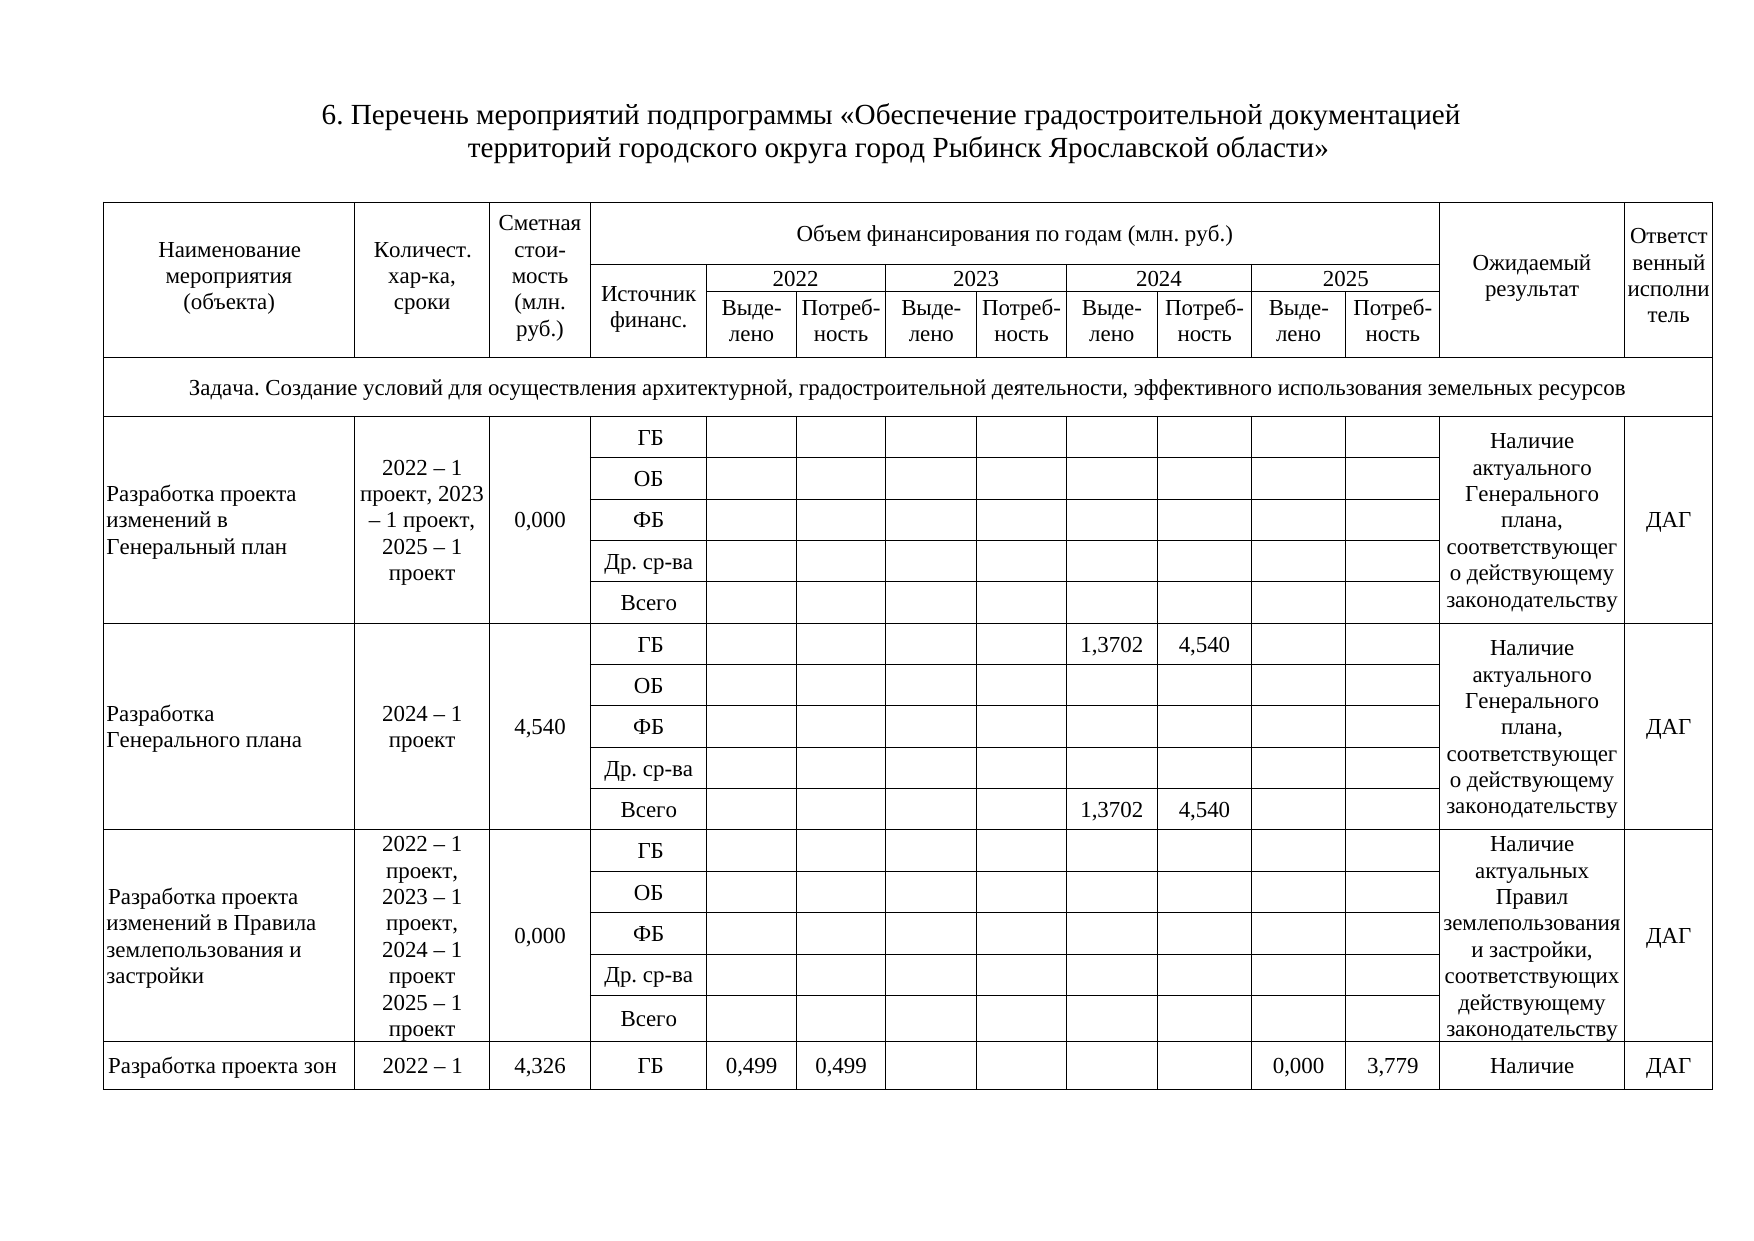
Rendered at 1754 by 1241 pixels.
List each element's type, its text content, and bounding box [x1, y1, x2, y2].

table_cell [797, 872, 885, 912]
table_header Сметная стои-мость (млн. руб.) [490, 203, 590, 348]
table_cell [1346, 996, 1439, 1041]
table_cell [1158, 913, 1251, 953]
table_cell [977, 789, 1066, 829]
table_cell [591, 348, 706, 357]
table_header Ожидаемый результат [1440, 203, 1624, 348]
table_cell [1067, 913, 1157, 953]
table_cell [1158, 582, 1251, 623]
table_cell Выде-лено [707, 292, 796, 348]
table_cell 2022 [707, 265, 885, 291]
table_cell [977, 417, 1066, 457]
table_cell [1346, 665, 1439, 705]
table_cell [1252, 789, 1345, 829]
table_cell Потреб-ность [1346, 292, 1439, 348]
table_cell Потреб-ность [797, 292, 885, 348]
table_cell 2025 [1252, 265, 1439, 291]
table_cell [707, 913, 796, 953]
table_cell [1252, 541, 1345, 581]
table_cell [104, 348, 354, 357]
table_cell [707, 582, 796, 623]
table_cell [1252, 582, 1345, 623]
table_cell [1346, 417, 1439, 457]
table_cell [1252, 748, 1345, 788]
table_cell [1158, 996, 1251, 1041]
table_cell [1346, 541, 1439, 581]
table_cell ГБ [591, 830, 706, 871]
table_cell ДАГ [1625, 417, 1712, 623]
table_cell [1158, 955, 1251, 995]
table_cell [1158, 706, 1251, 747]
table_cell ГБ [591, 1042, 706, 1088]
table_cell Выде-лено [1067, 292, 1157, 348]
table_cell [1067, 458, 1157, 498]
table_cell 0,499 [797, 1042, 885, 1088]
table_cell [1252, 996, 1345, 1041]
table_cell [797, 706, 885, 747]
table_cell 2022 – 1 проект; 2025 – 1 проект [355, 1042, 489, 1088]
table_cell 0,499 [707, 1042, 796, 1088]
table_cell [1067, 872, 1157, 912]
table_cell [1067, 582, 1157, 623]
table_cell [1067, 665, 1157, 705]
table_cell [1067, 541, 1157, 581]
table_cell [707, 996, 796, 1041]
table_cell [797, 541, 885, 581]
table_cell [1252, 955, 1345, 995]
table_cell [886, 417, 976, 457]
table_cell [977, 500, 1066, 540]
table_cell [1067, 830, 1157, 871]
table_cell ОБ [591, 458, 706, 498]
table_cell [797, 458, 885, 498]
table_cell [707, 541, 796, 581]
table_cell Др. ср-ва [591, 955, 706, 995]
table_cell [886, 665, 976, 705]
table_cell [886, 748, 976, 788]
table_header Количест. хар-ка, сроки [355, 203, 489, 348]
table_cell [1252, 872, 1345, 912]
table_cell [977, 541, 1066, 581]
table_cell [1346, 624, 1439, 664]
table_header Объем финансирования по годам (млн. руб.) [591, 203, 1439, 264]
table_cell [707, 706, 796, 747]
table_cell [1067, 417, 1157, 457]
table_cell [797, 624, 885, 664]
table_cell [977, 1042, 1066, 1088]
table_cell 4,326 [490, 1042, 590, 1088]
table_cell Всего [591, 996, 706, 1041]
table_cell Выде-лено [886, 292, 976, 348]
table_cell [707, 665, 796, 705]
table_cell Наличие актуального Проекта зон охраны объектов культурного наследия, соответствующего действующему законодательству [1440, 1042, 1624, 1088]
table_cell [977, 872, 1066, 912]
table_cell [1252, 500, 1345, 540]
table_cell Наличие актуального Генерального плана, соответствующего действующему законодательству [1440, 624, 1624, 829]
table_cell [1346, 830, 1439, 871]
table_cell [1067, 955, 1157, 995]
table_cell [1346, 872, 1439, 912]
table_cell [1067, 706, 1157, 747]
table_cell [797, 665, 885, 705]
table_cell [707, 748, 796, 788]
table_cell Источник финанс. [591, 265, 706, 348]
table_cell Наличие актуального Генерального плана, соответствующего действующему законодательству [1440, 417, 1624, 623]
table_cell [1346, 348, 1439, 357]
table_cell Всего [591, 789, 706, 829]
table_cell 0,000 [490, 830, 590, 1041]
table_cell [1067, 348, 1157, 357]
table_cell Потреб-ность [1158, 292, 1251, 348]
table_cell [797, 996, 885, 1041]
table_cell [886, 872, 976, 912]
table_cell Всего [591, 582, 706, 623]
table_cell [1158, 541, 1251, 581]
table_cell ДАГ [1625, 830, 1712, 1041]
table_cell [355, 348, 489, 357]
table_cell [886, 624, 976, 664]
table_cell 0,000 [1252, 1042, 1345, 1088]
table_cell [977, 706, 1066, 747]
table_cell 0,000 [490, 417, 590, 623]
table_cell ОБ [591, 872, 706, 912]
table_cell 4,540 [1158, 624, 1251, 664]
table_cell Разработка проекта зон охраны объектов культурного наследия [104, 1042, 354, 1088]
table_cell 4,540 [490, 624, 590, 829]
table_cell [1158, 748, 1251, 788]
table_cell [1252, 913, 1345, 953]
table_cell [797, 417, 885, 457]
table_cell ФБ [591, 706, 706, 747]
table_cell [977, 665, 1066, 705]
table_cell [1252, 665, 1345, 705]
table_cell [977, 955, 1066, 995]
table_cell [490, 348, 590, 357]
table_cell [886, 913, 976, 953]
table_cell [707, 624, 796, 664]
table_cell ОБ [591, 665, 706, 705]
table_cell [1252, 348, 1345, 357]
table_cell [707, 872, 796, 912]
table_cell [886, 541, 976, 581]
table_cell [1252, 417, 1345, 457]
table_cell [1625, 348, 1712, 357]
table_cell [1158, 348, 1251, 357]
table_cell Др. ср-ва [591, 541, 706, 581]
table_cell [886, 348, 976, 357]
table_cell [797, 830, 885, 871]
table_cell ДАГ [1625, 624, 1712, 829]
table_cell [977, 830, 1066, 871]
table_cell 2024 [1067, 265, 1251, 291]
table_cell Разработка Генерального плана [104, 624, 354, 829]
table_cell [1158, 830, 1251, 871]
table_cell [1067, 1042, 1157, 1088]
table_cell [1158, 665, 1251, 705]
table_cell [707, 955, 796, 995]
table_cell Др. ср-ва [591, 748, 706, 788]
table_cell [977, 624, 1066, 664]
table_cell [886, 830, 976, 871]
table_cell [886, 1042, 976, 1088]
table_cell [797, 500, 885, 540]
table_cell [1158, 872, 1251, 912]
table_cell 3,779 [1346, 1042, 1439, 1088]
text 6. Перечень мероприятий подпрограммы «Обеспечение градостроительной документацией территорий городского округа город Рыбинск Ярославской области» [118, 97, 1664, 164]
table_cell [886, 458, 976, 498]
table_cell [1067, 996, 1157, 1041]
table_cell [886, 582, 976, 623]
table_cell Выде-лено [1252, 292, 1345, 348]
table_cell [1346, 748, 1439, 788]
table_cell [977, 582, 1066, 623]
table_cell [1252, 624, 1345, 664]
table_cell Разработка проекта изменений в Правила землепользования и застройки [104, 830, 354, 1041]
table_cell [797, 955, 885, 995]
table_cell 2024 – 1 проект [355, 624, 489, 829]
table_cell [797, 348, 885, 357]
table_cell [707, 830, 796, 871]
table_cell ФБ [591, 500, 706, 540]
table_cell [1067, 748, 1157, 788]
table_cell ДАГ [1625, 1042, 1712, 1088]
table_cell [797, 582, 885, 623]
table_cell ГБ [591, 624, 706, 664]
table_cell 1,3702 [1067, 789, 1157, 829]
table_cell [1158, 1042, 1251, 1088]
table_cell Наличие актуальных Правил землепользования и застройки, соответствующих действующему законодательству [1440, 830, 1624, 1041]
table_cell 2023 [886, 265, 1066, 291]
table_cell [1346, 955, 1439, 995]
table_cell [1158, 458, 1251, 498]
table_cell [797, 913, 885, 953]
table_cell [1252, 706, 1345, 747]
table_header Наименование мероприятия (объекта) [104, 203, 354, 348]
table_cell [886, 955, 976, 995]
table_cell Разработка проекта изменений в Генеральный план [104, 417, 354, 623]
table_cell [1440, 348, 1624, 357]
table_cell [1252, 458, 1345, 498]
table_cell [707, 417, 796, 457]
table_cell [1067, 500, 1157, 540]
table_cell [797, 789, 885, 829]
table_cell [1346, 500, 1439, 540]
table_cell [886, 706, 976, 747]
table_cell [977, 913, 1066, 953]
table_cell 4,540 [1158, 789, 1251, 829]
table_cell [707, 789, 796, 829]
table_cell [1158, 417, 1251, 457]
table_cell 2022 – 1 проект, 2023 – 1 проект, 2024 – 1 проект 2025 – 1 проект [355, 830, 489, 1041]
table_cell [797, 748, 885, 788]
table_cell [886, 996, 976, 1041]
table_cell Задача. Создание условий для осуществления архитектурной, градостроительной деятельности, эффективного использования земельных ресурсов [104, 358, 1712, 416]
table_cell [977, 748, 1066, 788]
table_cell [1158, 500, 1251, 540]
table_cell [977, 458, 1066, 498]
table_cell [707, 500, 796, 540]
table_cell Потреб-ность [977, 292, 1066, 348]
table_cell [1346, 582, 1439, 623]
table_cell [707, 458, 796, 498]
table_header Ответственный исполнитель [1625, 203, 1712, 348]
table_cell ФБ [591, 913, 706, 953]
table_cell [1346, 789, 1439, 829]
table_cell [977, 348, 1066, 357]
table_cell [1252, 830, 1345, 871]
table_cell [1346, 913, 1439, 953]
table_cell [886, 500, 976, 540]
table_cell 2022 – 1 проект, 2023 – 1 проект, 2025 – 1 проект [355, 417, 489, 623]
table_cell [886, 789, 976, 829]
table_cell [1346, 706, 1439, 747]
table_cell 1,3702 [1067, 624, 1157, 664]
table_cell ГБ [591, 417, 706, 457]
table_cell [707, 348, 796, 357]
table_cell [1346, 458, 1439, 498]
table_cell [977, 996, 1066, 1041]
